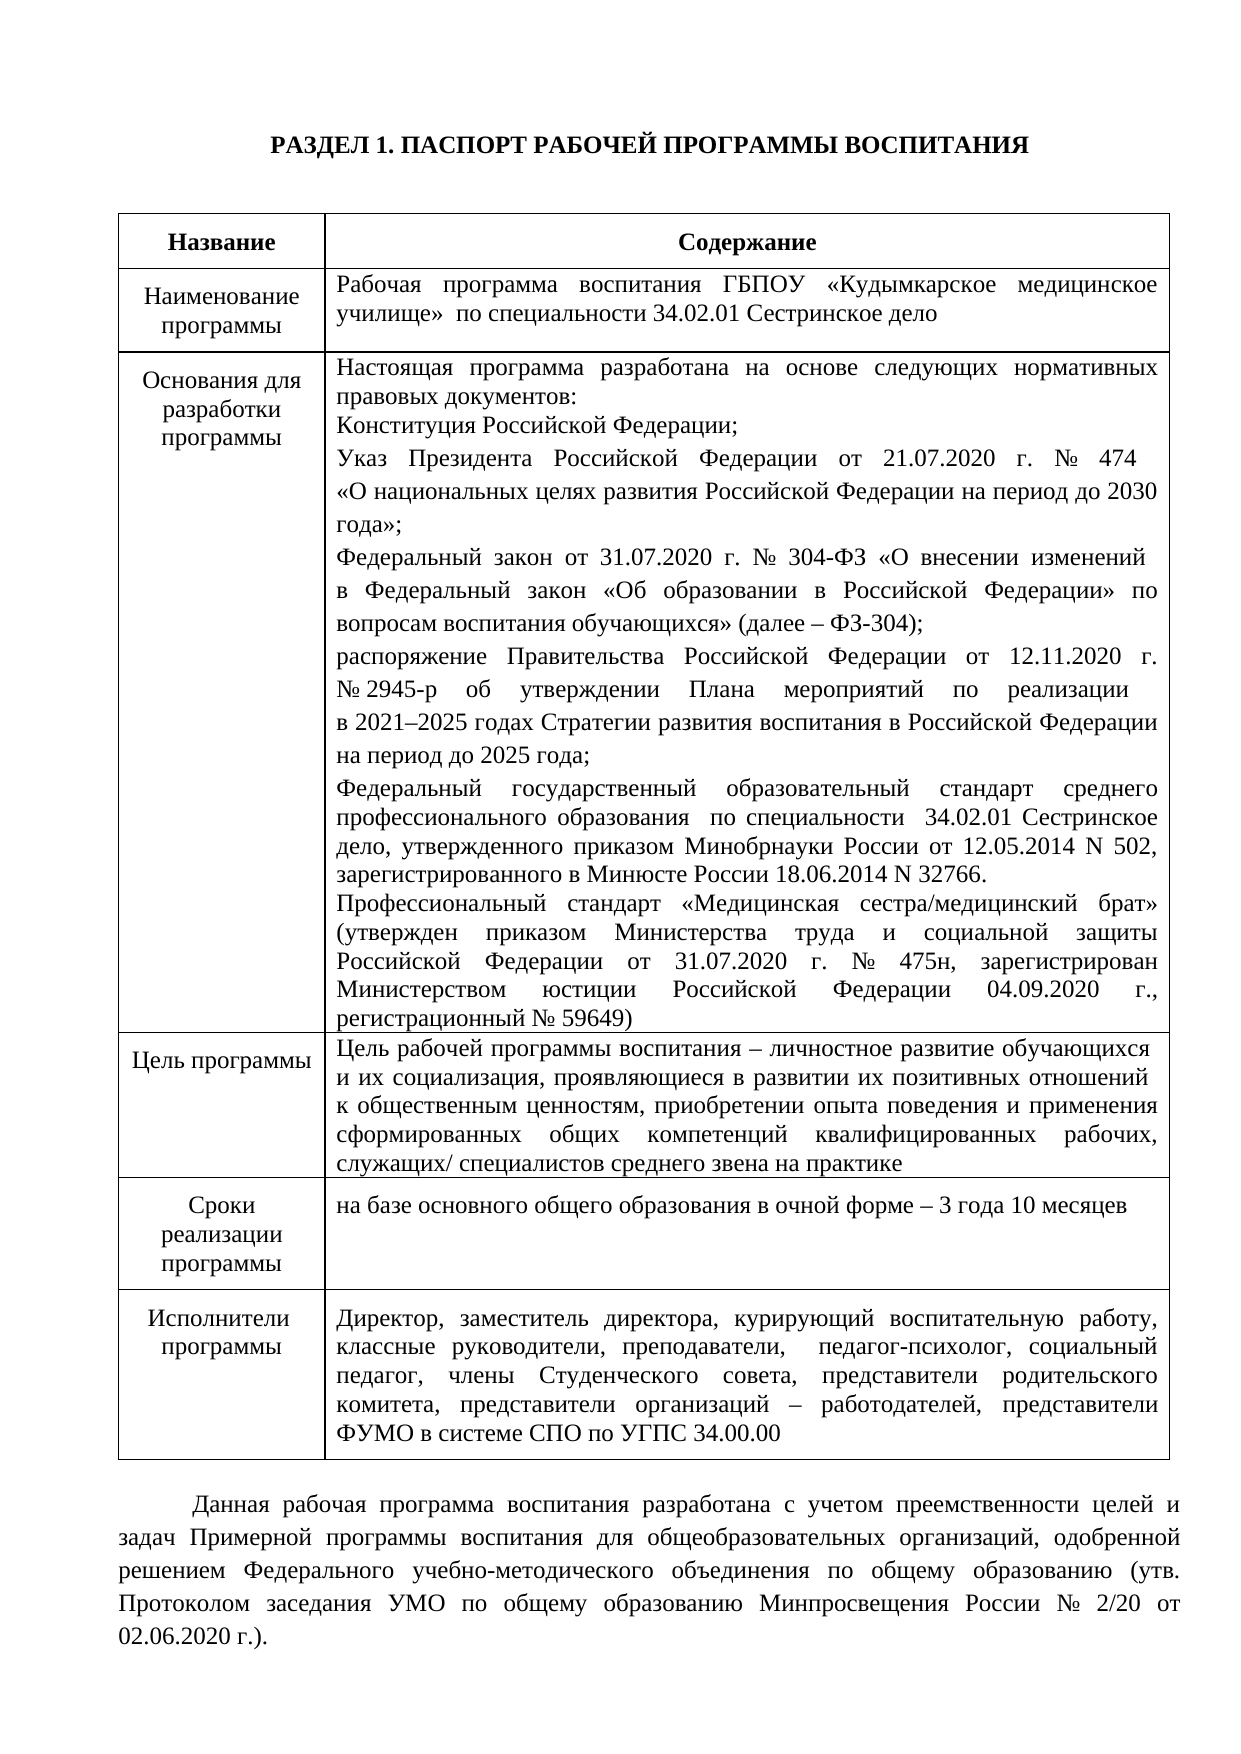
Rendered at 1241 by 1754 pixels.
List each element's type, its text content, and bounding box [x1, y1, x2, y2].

table_cell Наименование программы [119, 269, 324, 351]
table_cell Директор, заместитель директора, курирующий воспитательную работу, классные руководители, преподаватели, педагог-психолог, социальный педагог, члены Студенческого совета, представители родительского комитета, представители организаций – работодателей, представители ФУМО в системе СПО по УГПС 34.00.00 [326, 1290, 1169, 1459]
table_cell Цель программы [119, 1033, 324, 1177]
table_header Содержание [326, 214, 1169, 268]
table_cell Цель рабочей программы воспитания – личностное развитие обучающихся и их социализация, проявляющиеся в развитии их позитивных отношений к общественным ценностям, приобретении опыта поведения и применения сформированных общих компетенций квалифицированных рабочих, служащих/ специалистов среднего звена на практике [326, 1033, 1169, 1177]
table_header Название [119, 214, 324, 268]
text РАЗДЕЛ 1. ПАСПОРТ РАБОЧЕЙ ПРОГРАММЫ ВОСПИТАНИЯ [118, 131, 1181, 159]
table_cell Настоящая программа разработана на основе следующих нормативных правовых документов: Конституция Российской Федерации; Указ Президента Российской Федерации от 21.07.2020 г. № 474 «О национальных целях развития Российской Федерации на период до 2030 года»; Федеральный закон от 31.07.2020 г. № 304-ФЗ «О внесении изменений в Федеральный закон «Об образовании в Российской Федерации» по вопросам воспитания обучающихся» (далее – ФЗ-304); распоряжение Правительства Российской Федерации от 12.11.2020 г. № 2945-р об утверждении Плана мероприятий по реализации в 2021–2025 годах Стратегии развития воспитания в Российской Федерации на период до 2025 года; Федеральный государственный образовательный стандарт среднего профессионального образования по специальности 34.02.01 Сестринское дело, утвержденного приказом Минобрнауки России от 12.05.2014 N 502, зарегистрированного в Минюсте России 18.06.2014 N 32766. Профессиональный стандарт «Медицинская сестра/медицинский брат» (утвержден приказом Министерства труда и социальной защиты Российской Федерации от 31.07.2020 г. № 475н, зарегистрирован Министерством юстиции Российской Федерации 04.09.2020 г., регистрационный № 59649) [326, 353, 1169, 1032]
table_cell Исполнители программы [119, 1290, 324, 1459]
table_cell на базе основного общего образования в очной форме – 3 года 10 месяцев [326, 1178, 1169, 1289]
table_cell Рабочая программа воспитания ГБПОУ «Кудымкарское медицинское училище» по специальности 34.02.01 Сестринское дело [326, 269, 1169, 351]
table_cell Сроки реализации программы [119, 1178, 324, 1289]
text Данная рабочая программа воспитания разработана с учетом преемственности целей и задач Примерной программы воспитания для общеобразовательных организаций, одобренной решением Федерального учебно-методического объединения по общему образованию (утв. Протоколом заседания УМО по общему образованию Минпросвещения России № 2/20 от 02.06.2020 г.). [118, 1489, 1181, 1649]
table_cell Основания для разработки программы [119, 353, 324, 1032]
